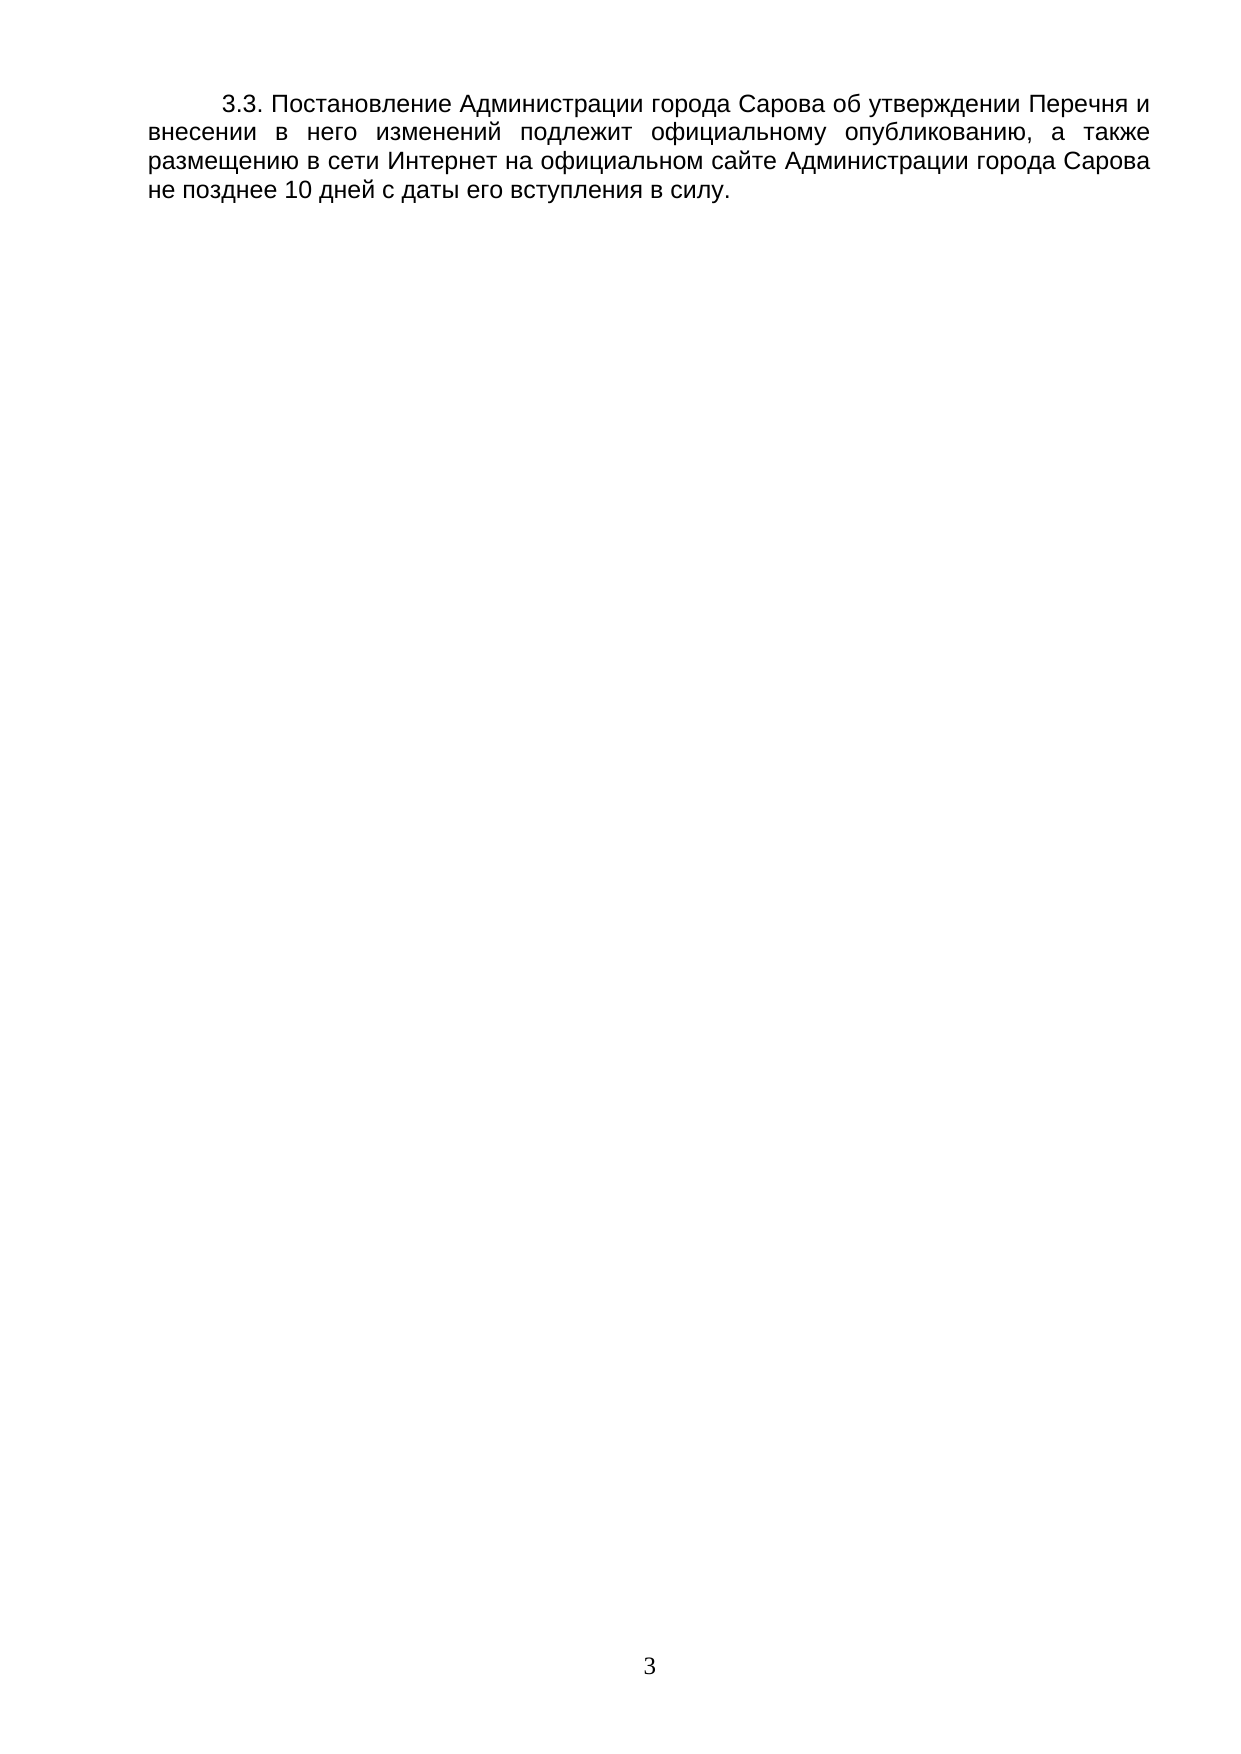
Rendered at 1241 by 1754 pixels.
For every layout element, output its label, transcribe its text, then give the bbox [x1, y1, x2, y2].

text 3.3. Постановление Администрации города Сарова об утверждении Перечня и внесении в него изменений подлежит официальному опубликованию, а также размещению в сети Интернет на официальном сайте Администрации города Сарова не позднее 10 дней с даты его вступления в силу. [148, 89, 1152, 204]
